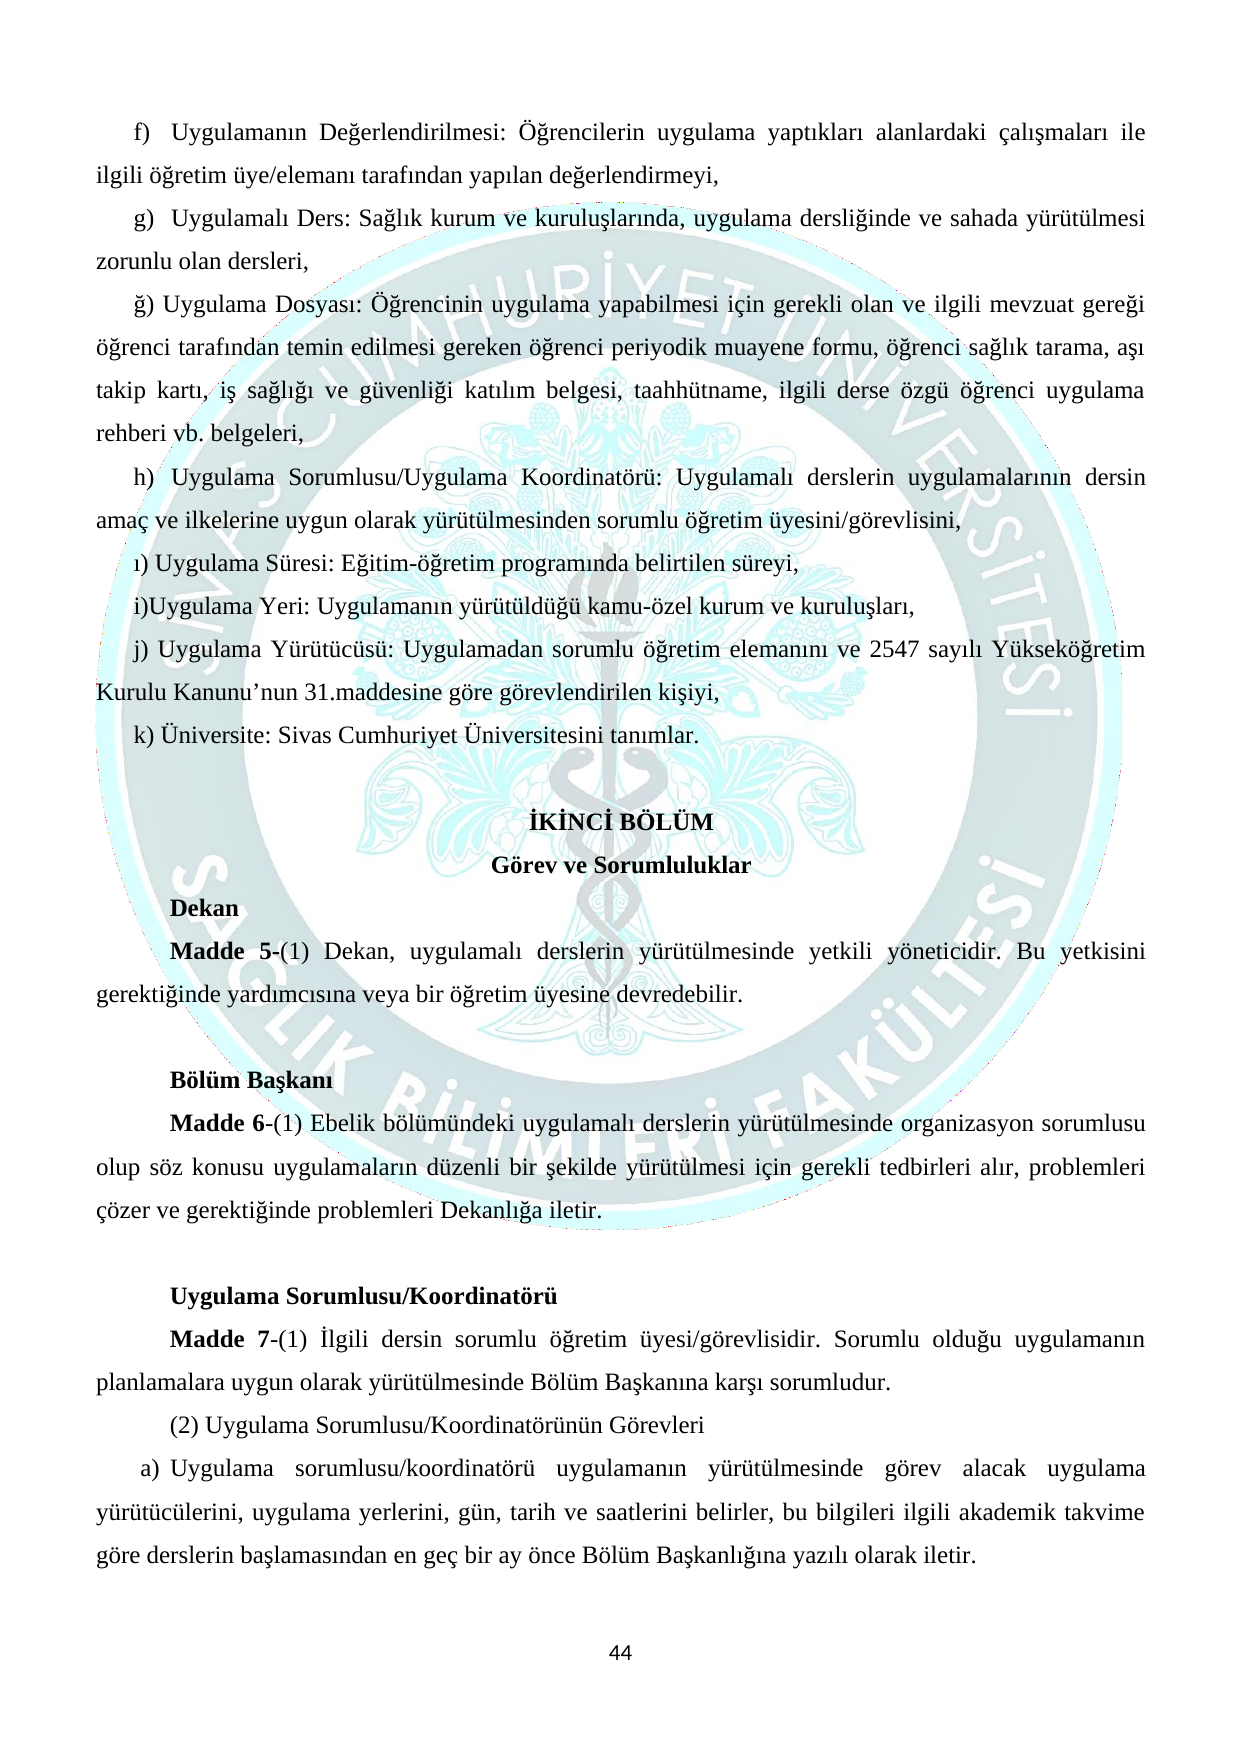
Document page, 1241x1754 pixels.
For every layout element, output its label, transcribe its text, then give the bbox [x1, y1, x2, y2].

picture [95, 202, 1123, 1230]
text Uygulama Sorumlusu/Koordinatörü [96, 1281, 1146, 1310]
text j) Uygulama Yürütücüsü: Uygulamadan sorumlu öğretim elemanını ve 2547 sayılı Yükseköğretim Kurulu Kanunu’nun 31.maddesine göre görevlendirilen kişiyi, [96, 634, 1146, 706]
list Uygulama sorumlusu/koordinatörü uygulamanın yürütülmesinde görev alacak uygulama yürütücülerini, uygulama yerlerini, gün, tarih ve saatlerini belirler, bu bilgileri ilgili akademik takvime göre derslerin başlamasından en geç bir ay önce Bölüm Başkanlığına yazılı olarak iletir. [96, 1453, 1146, 1568]
text ı) Uygulama Süresi: Eğitim-öğretim programında belirtilen süreyi, [96, 548, 1146, 577]
text k) Üniversite: Sivas Cumhuriyet Üniversitesini tanımlar. [96, 720, 1146, 749]
text Madde 6-(1) Ebelik bölümündeki uygulamalı derslerin yürütülmesinde organizasyon sorumlusu olup söz konusu uygulamaların düzenli bir şekilde yürütülmesi için gerekli tedbirleri alır, problemleri çözer ve gerektiğinde problemleri Dekanlığa iletir. [96, 1108, 1146, 1223]
list Uygulamanın Değerlendirilmesi: Öğrencilerin uygulama yaptıkları alanlardaki çalışmaları ile ilgili öğretim üye/elemanı tarafından yapılan değerlendirmeyi, [96, 117, 1146, 188]
text ğ) Uygulama Dosyası: Öğrencinin uygulama yapabilmesi için gerekli olan ve ilgili mevzuat gereği öğrenci tarafından temin edilmesi gereken öğrenci periyodik muayene formu, öğrenci sağlık tarama, aşı takip kartı, iş sağlığı ve güvenliği katılım belgesi, taahhütname, ilgili derse özgü öğrenci uygulama rehberi vb. belgeleri, [96, 289, 1146, 447]
list Uygulama Sorumlusu/Uygulama Koordinatörü: Uygulamalı derslerin uygulamalarının dersin amaç ve ilkelerine uygun olarak yürütülmesinden sorumlu öğretim üyesini/görevlisini, [96, 462, 1146, 533]
text Bölüm Başkanı [96, 1065, 1146, 1094]
text Görev ve Sorumluluklar [96, 850, 1146, 878]
text Madde 5-(1) Dekan, uygulamalı derslerin yürütülmesinde yetkili yöneticidir. Bu yetkisini gerektiğinde yardımcısına veya bir öğretim üyesine devredebilir. [96, 936, 1146, 1008]
text i)Uygulama Yeri: Uygulamanın yürütüldüğü kamu-özel kurum ve kuruluşları, [96, 591, 1146, 620]
text Dekan [96, 893, 1146, 922]
list Uygulamalı Ders: Sağlık kurum ve kuruluşlarında, uygulama dersliğinde ve sahada yürütülmesi zorunlu olan dersleri, [96, 203, 1146, 275]
text İKİNCİ BÖLÜM [96, 807, 1146, 835]
text (2) Uygulama Sorumlusu/Koordinatörünün Görevleri [96, 1410, 1146, 1439]
text Madde 7-(1) İlgili dersin sorumlu öğretim üyesi/görevlisidir. Sorumlu olduğu uygulamanın planlamalara uygun olarak yürütülmesinde Bölüm Başkanına karşı sorumludur. [96, 1324, 1146, 1396]
